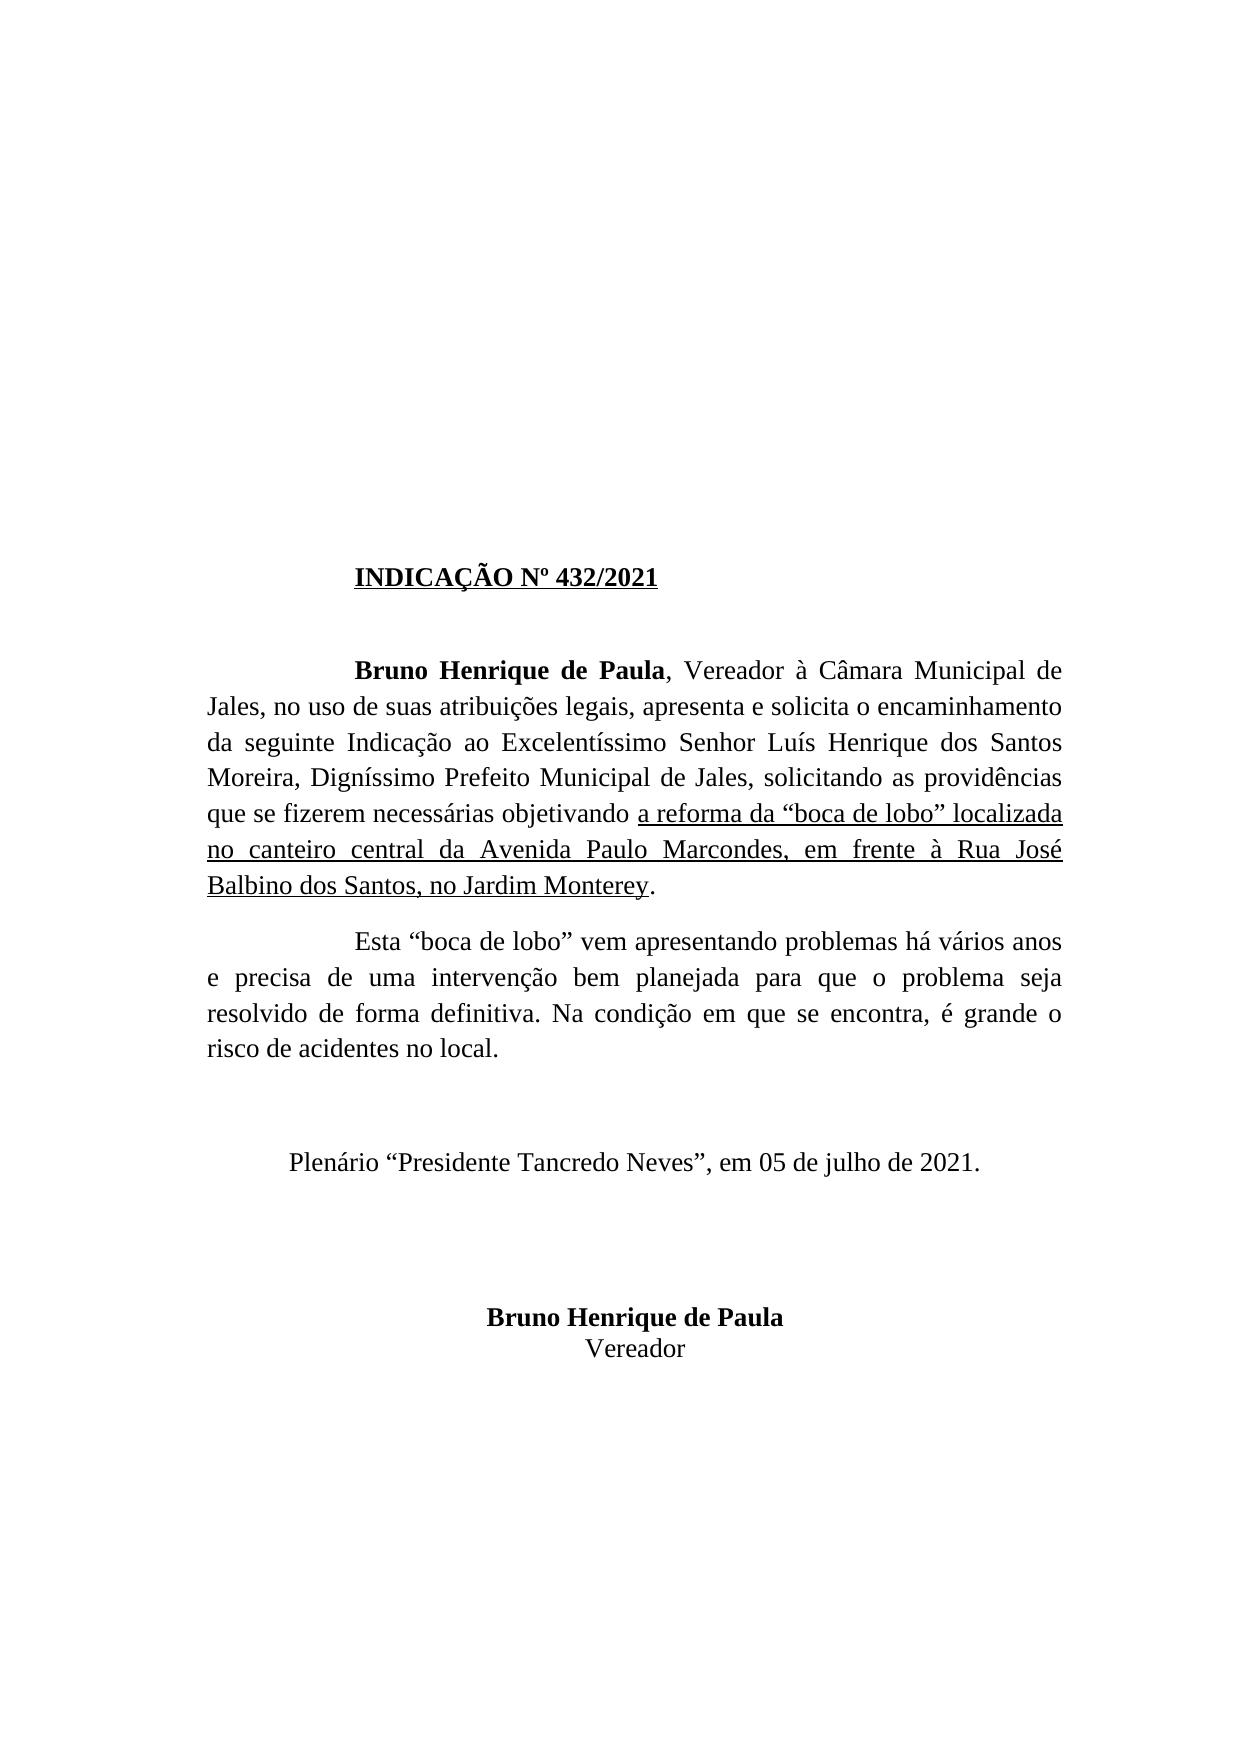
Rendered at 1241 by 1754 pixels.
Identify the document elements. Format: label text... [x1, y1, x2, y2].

text Plenário “Presidente Tancredo Neves”, em 05 de julho de 2021. [207, 1146, 1063, 1177]
text Vereador [207, 1332, 1063, 1364]
text Esta “boca de lobo” vem apresentando problemas há vários anos e precisa de uma intervenção bem planejada para que o problema seja resolvido de forma definitiva. Na condição em que se encontra, é grande o risco de acidentes no local. [207, 925, 1063, 1064]
text Bruno Henrique de Paula, Vereador à Câmara Municipal de Jales, no uso de suas atribuições legais, apresenta e solicita o encaminhamento da seguinte Indicação ao Excelentíssimo Senhor Luís Henrique dos Santos Moreira, Digníssimo Prefeito Municipal de Jales, solicitando as providências que se fizerem necessárias objetivando a reforma da “boca de lobo” localizada no canteiro central da Avenida Paulo Marcondes, em frente à Rua José Balbino dos Santos, no Jardim Monterey. [207, 654, 1063, 860]
text INDICAÇÃO Nº 432/2021 [281, 561, 1063, 592]
text Bruno Henrique de Paula [207, 1301, 1063, 1332]
text Bruno Henrique de Paula, Vereador à Câmara Municipal de Jales, no uso de suas atribuições legais, apresenta e solicita o encaminhamento da seguinte Indicação ao Excelentíssimo Senhor Luís Henrique dos Santos Moreira, Digníssimo Prefeito Municipal de Jales, solicitando as providências que se fizerem necessárias objetivando a reforma da “boca de lobo” localizada no canteiro central da Avenida Paulo Marcondes, em frente à Rua José Balbino dos Santos, no Jardim Monterey. [207, 862, 1063, 900]
